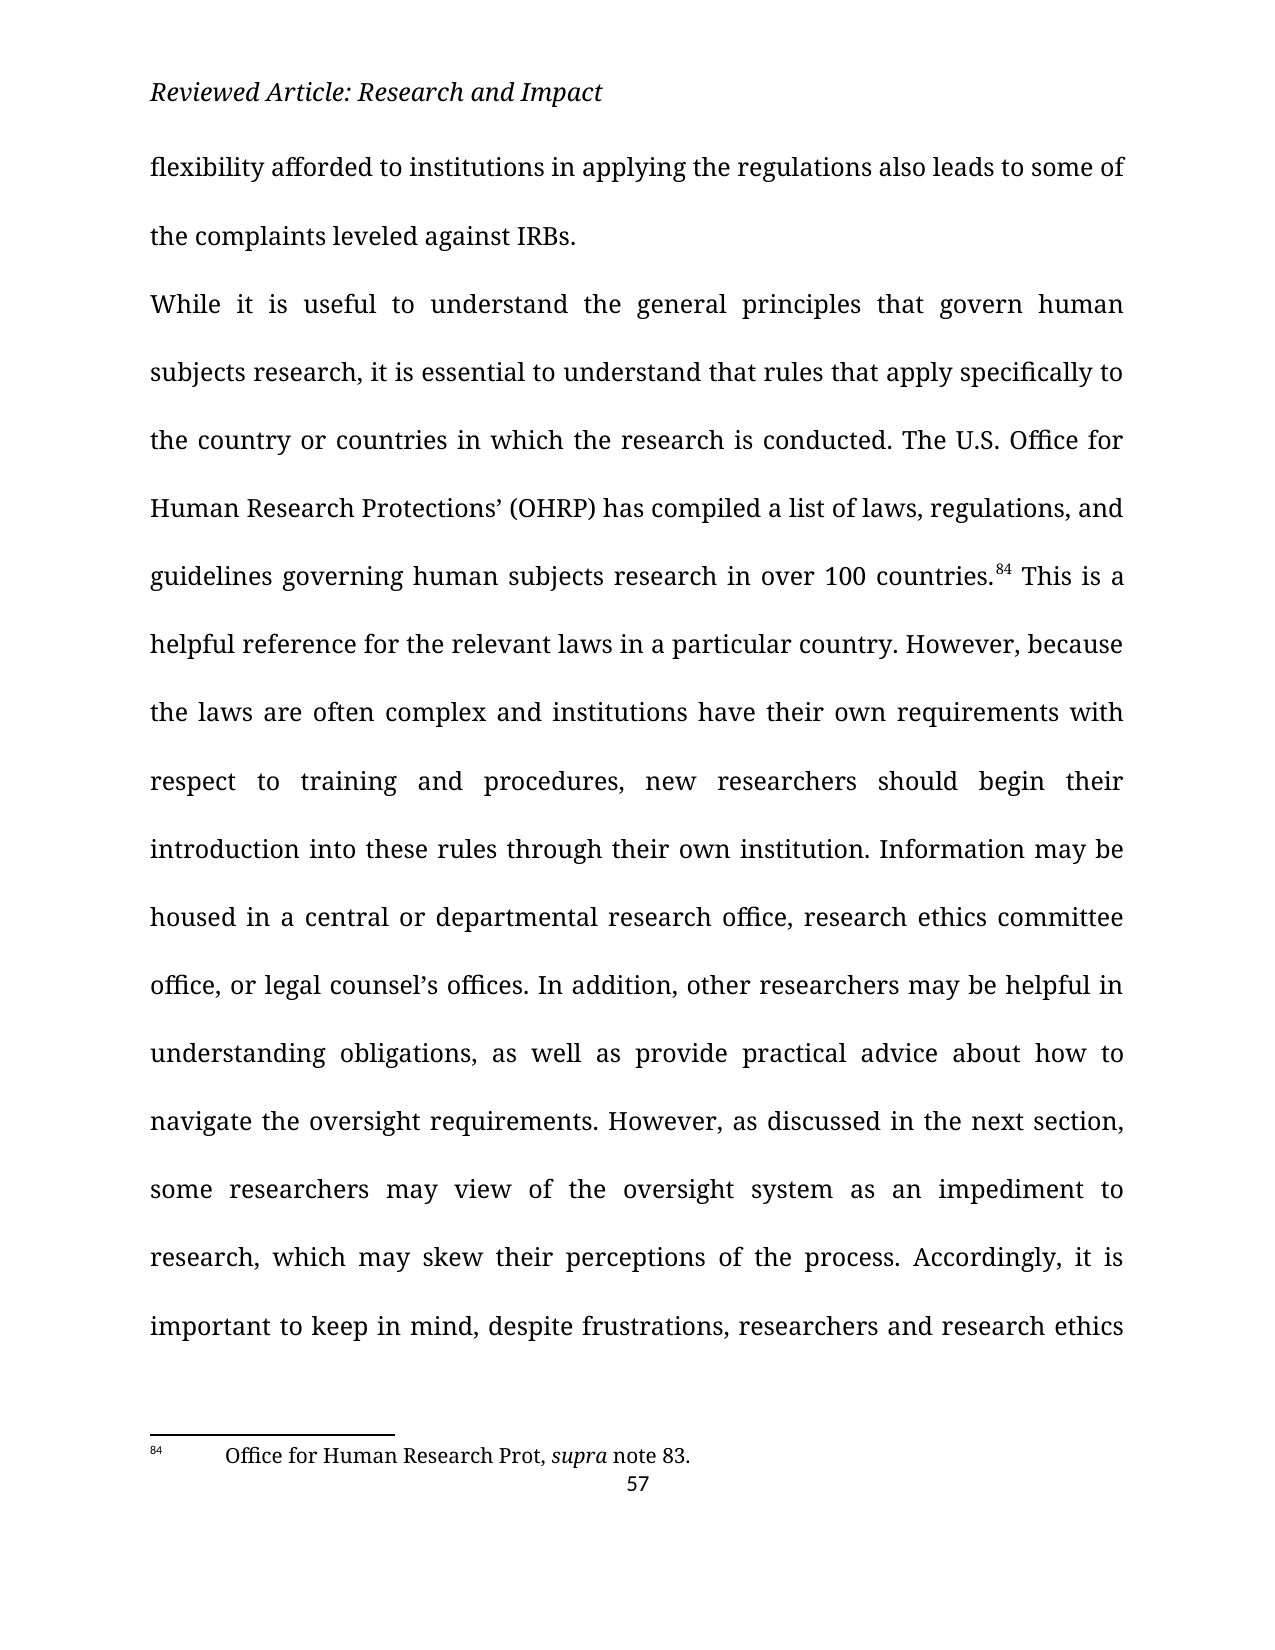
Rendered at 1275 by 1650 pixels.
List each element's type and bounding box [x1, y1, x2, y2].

text [150, 150, 1125, 252]
text [150, 286, 1125, 1342]
